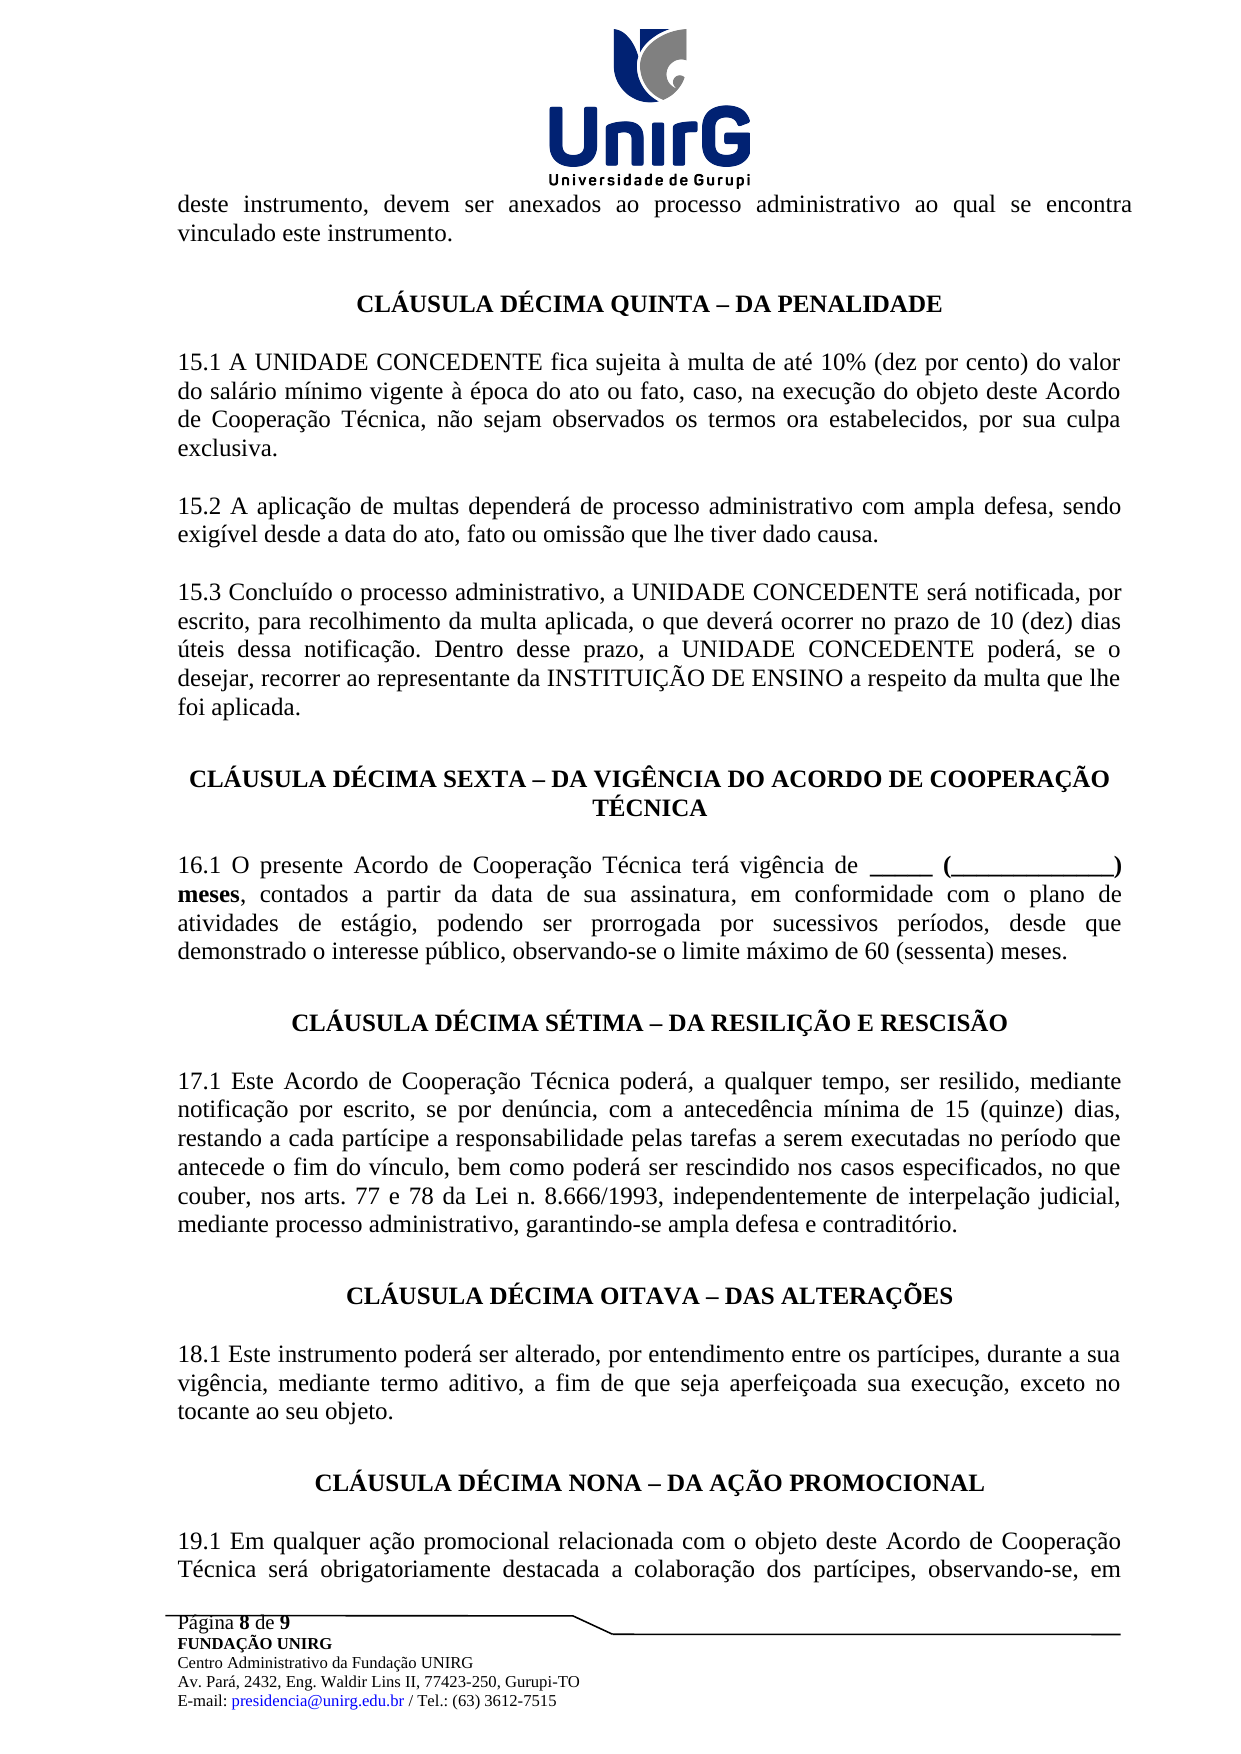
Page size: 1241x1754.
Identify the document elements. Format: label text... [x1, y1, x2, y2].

text 15.3 Concluído o processo administrativo, a UNIDADE CONCEDENTE será notificada, por escrito, para recolhimento da multa aplicada, o que deverá ocorrer no prazo de 10 (dez) dias úteis dessa notificação. Dentro desse prazo, a UNIDADE CONCEDENTE poderá, se o desejar, recorrer ao representante da INSTITUIÇÃO DE ENSINO a respeito da multa que lhe foi aplicada. [177, 577, 1122, 721]
text CLÁUSULA DÉCIMA OITAVA – DAS ALTERAÇÕES [177, 1281, 1122, 1310]
text 15.1 A UNIDADE CONCEDENTE fica sujeita à multa de até 10% (dez por cento) do valor do salário mínimo vigente à época do ato ou fato, caso, na execução do objeto deste Acordo de Cooperação Técnica, não sejam observados os termos ora estabelecidos, por sua culpa exclusiva. [177, 347, 1122, 462]
text 15.2 A aplicação de multas dependerá de processo administrativo com ampla defesa, sendo exigível desde a data do ato, fato ou omissão que lhe tiver dado causa. [177, 491, 1122, 548]
text CLÁUSULA DÉCIMA NONA – DA AÇÃO PROMOCIONAL [177, 1468, 1122, 1497]
text 18.1 Este instrumento poderá ser alterado, por entendimento entre os partícipes, durante a sua vigência, mediante termo aditivo, a fim de que seja aperfeiçoada sua execução, exceto no tocante ao seu objeto. [177, 1339, 1122, 1425]
text CLÁUSULA DÉCIMA SEXTA – DA VIGÊNCIA DO ACORDO DE COOPERAÇÃO TÉCNICA [177, 764, 1122, 821]
picture [549, 29, 750, 189]
text CLÁUSULA DÉCIMA QUINTA – DA PENALIDADE [177, 289, 1122, 318]
text 16.1 O presente Acordo de Cooperação Técnica terá vigência de _____ (_____________) meses, contados a partir da data de sua assinatura, em conformidade com o plano de atividades de estágio, podendo ser prorrogada por sucessivos períodos, desde que demonstrado o interesse público, observando-se o limite máximo de 60 (sessenta) meses. [177, 850, 1122, 965]
text 17.1 Este Acordo de Cooperação Técnica poderá, a qualquer tempo, ser resilido, mediante notificação por escrito, se por denúncia, com a antecedência mínima de 15 (quinze) dias, restando a cada partícipe a responsabilidade pelas tarefas a serem executadas no período que antecede o fim do vínculo, bem como poderá ser rescindido nos casos especificados, no que couber, nos arts. 77 e 78 da Lei n. 8.666/1993, independentemente de interpelação judicial, mediante processo administrativo, garantindo-se ampla defesa e contraditório. [177, 1066, 1122, 1238]
text CLÁUSULA DÉCIMA SÉTIMA – DA RESILIÇÃO E RESCISÃO [177, 1008, 1122, 1037]
